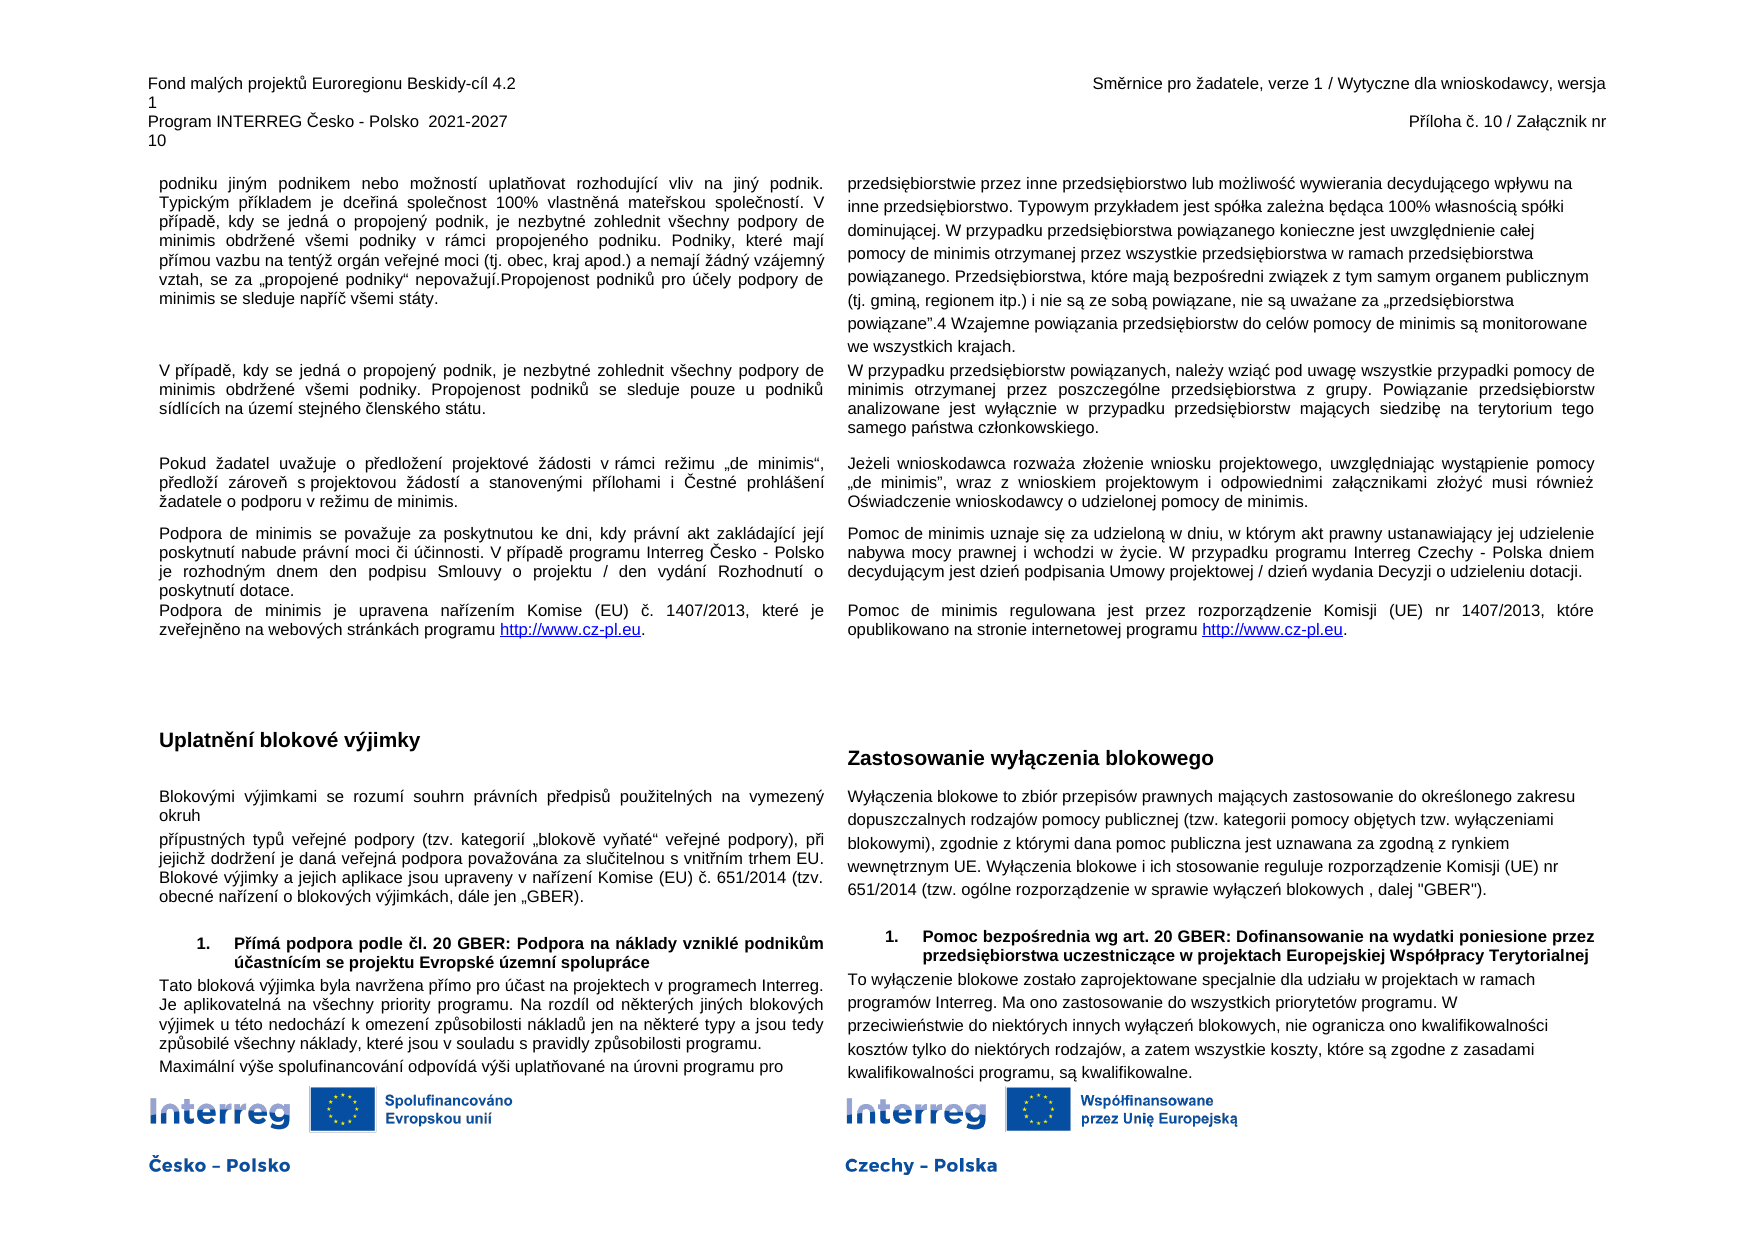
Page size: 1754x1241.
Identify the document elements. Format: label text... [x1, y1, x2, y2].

picture [147, 1083, 514, 1176]
table_cell Pokud žadatel uvažuje o předložení projektové žádosti v rámci režimu „de minimis“, předloží zároveň s projektovou žádostí a stanovenými přílohami i Čestné prohlášení žadatele o podporu v režimu de minimis. [148, 450, 836, 524]
table_cell V případě, kdy se jedná o propojený podnik, je nezbytné zohlednit všechny podpory de minimis obdržené všemi podniky. Propojenost podniků se sleduje pouze u podniků sídlících na území stejného členského státu. [148, 356, 836, 449]
table_cell Podpora de minimis se považuje za poskytnutou ke dni, kdy právní akt zakládající její poskytnutí nabude právní moci či účinnosti. V případě programu Interreg Česko - Polsko je rozhodným dnem den podpisu Smlouvy o projektu / den vydání Rozhodnutí o poskytnutí dotace. [148, 524, 836, 600]
table_cell Pomoc de minimis regulowana jest przez rozporządzenie Komisji (UE) nr 1407/2013, które opublikowano na stronie internetowej programu http://www.cz-pl.eu. [836, 600, 1606, 651]
table_cell Pomoc de minimis uznaje się za udzieloną w dniu, w którym akt prawny ustanawiający jej udzielenie nabywa mocy prawnej i wchodzi w życie. W przypadku programu Interreg Czechy - Polska dniem decydującym jest dzień podpisania Umowy projektowej / dzień wydania Decyzji o udzieleniu dotacji. [836, 524, 1606, 600]
table_cell Jeżeli wnioskodawca rozważa złożenie wniosku projektowego, uwzględniając wystąpienie pomocy „de minimis”, wraz z wnioskiem projektowym i odpowiednimi załącznikami złożyć musi również Oświadczenie wnioskodawcy o udzielonej pomocy de minimis. [836, 450, 1606, 524]
picture [843, 1083, 1240, 1176]
table_cell W przypadku przedsiębiorstw powiązanych, należy wziąć pod uwagę wszystkie przypadki pomocy de minimis otrzymanej przez poszczególne przedsiębiorstwa z grupy. Powiązanie przedsiębiorstw analizowane jest wyłącznie w przypadku przedsiębiorstw mających siedzibę na terytorium tego samego państwa członkowskiego. [836, 356, 1606, 449]
table_cell Zastosowanie wyłączenia blokowego [836, 651, 1606, 783]
table_cell Podpora de minimis je upravena nařízením Komise (EU) č. 1407/2013, které je zveřejněno na webových stránkách programu http://www.cz-pl.eu. [148, 600, 836, 651]
table_cell Uplatnění blokové výjimky [148, 651, 836, 783]
